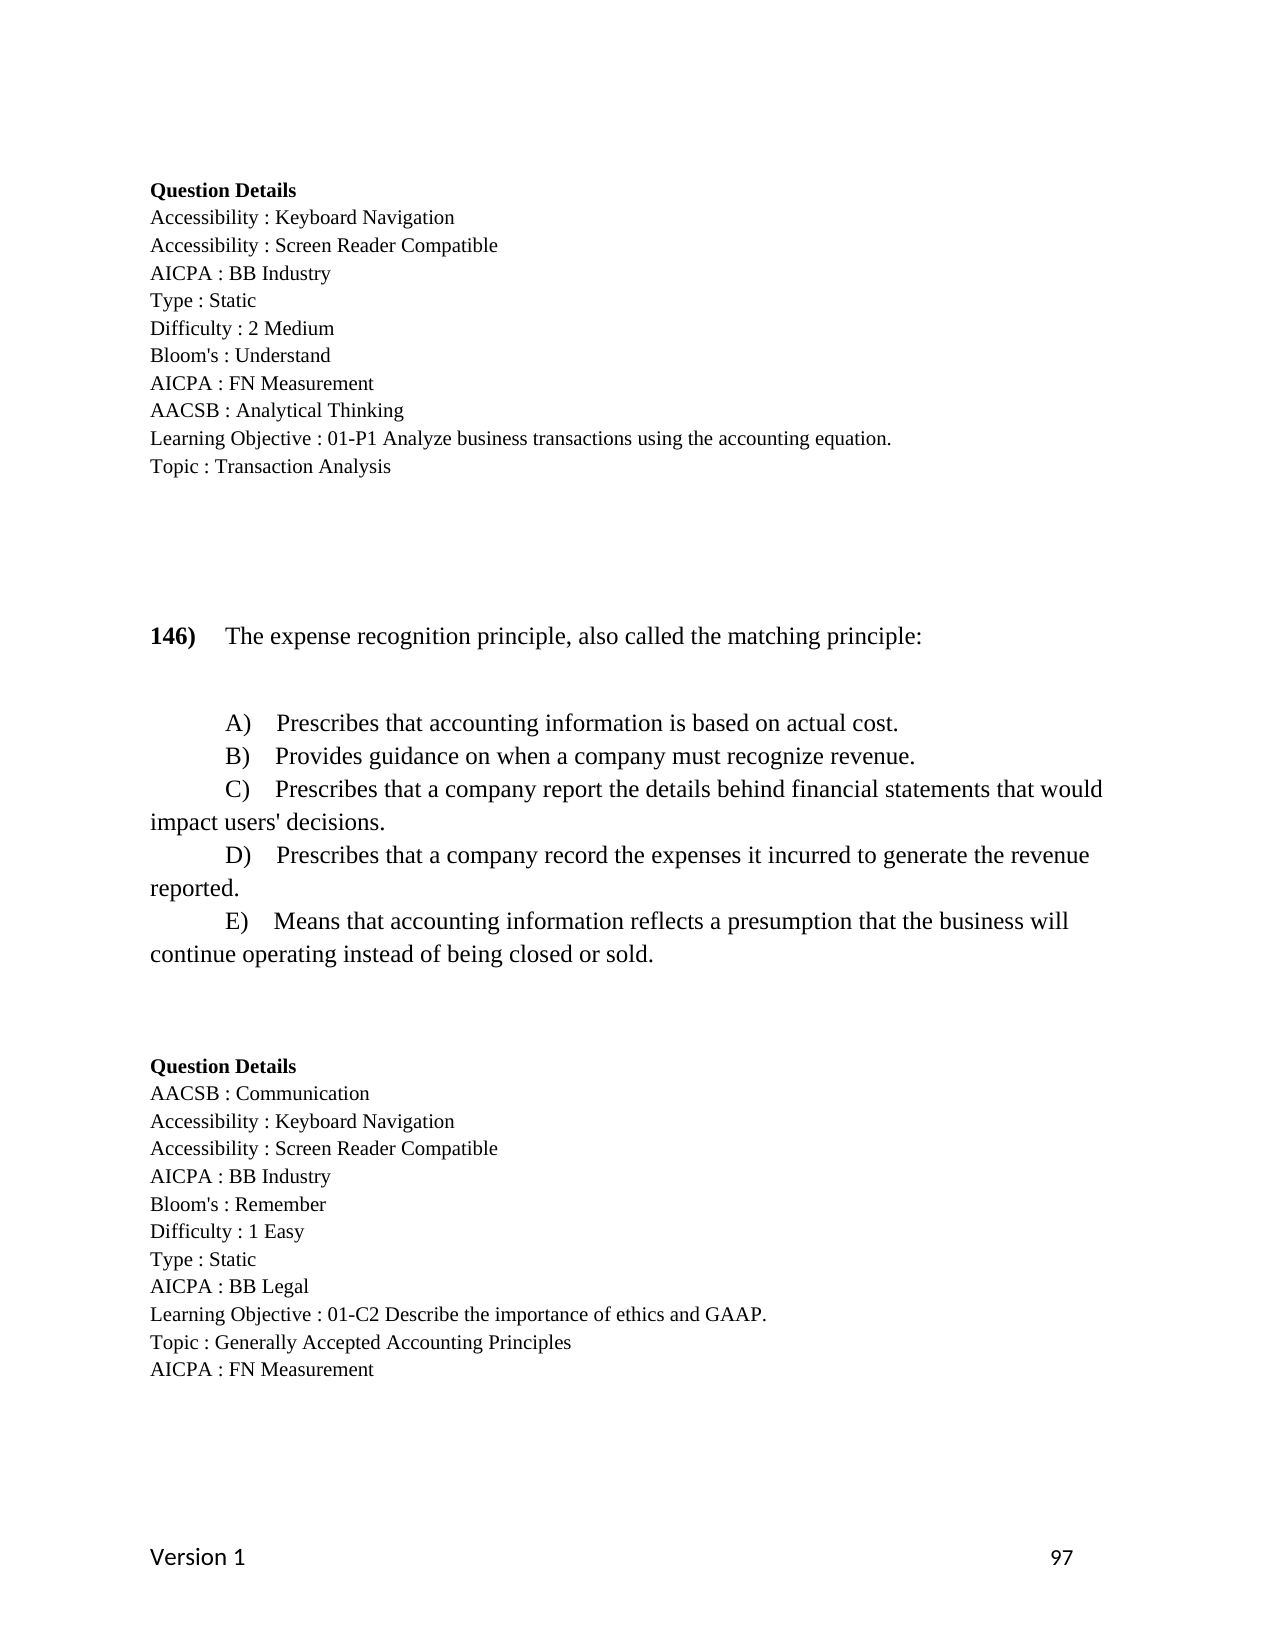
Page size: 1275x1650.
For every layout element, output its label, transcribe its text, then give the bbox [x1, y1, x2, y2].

text Question Details Accessibility : Keyboard Navigation Accessibility : Screen Reader Compatible AICPA : BB Industry Type : Static Difficulty : 2 Medium Bloom's : Understand AICPA : FN Measurement AACSB : Analytical Thinking Learning Objective : 01-P1 Analyze business transactions using the accounting equation. Topic : Transaction Analysis [150, 150, 1125, 478]
text 146) The expense recognition principle, also called the matching principle: [150, 621, 1125, 650]
text A) Prescribes that accounting information is based on actual cost. B) Provides guidance on when a company must recognize revenue. C) Prescribes that a company report the details behind financial statements that would impact users' decisions. D) Prescribes that a company record the expenses it incurred to generate the revenue reported. E) Means that accounting information reflects a presumption that the business will continue operating instead of being closed or sold. [150, 675, 1125, 1001]
text Question Details AACSB : Communication Accessibility : Keyboard Navigation Accessibility : Screen Reader Compatible AICPA : BB Industry Bloom's : Remember Difficulty : 1 Easy Type : Static AICPA : BB Legal Learning Objective : 01-C2 Describe the importance of ethics and GAAP. Topic : Generally Accepted Accounting Principles AICPA : FN Measurement [150, 1026, 1125, 1381]
